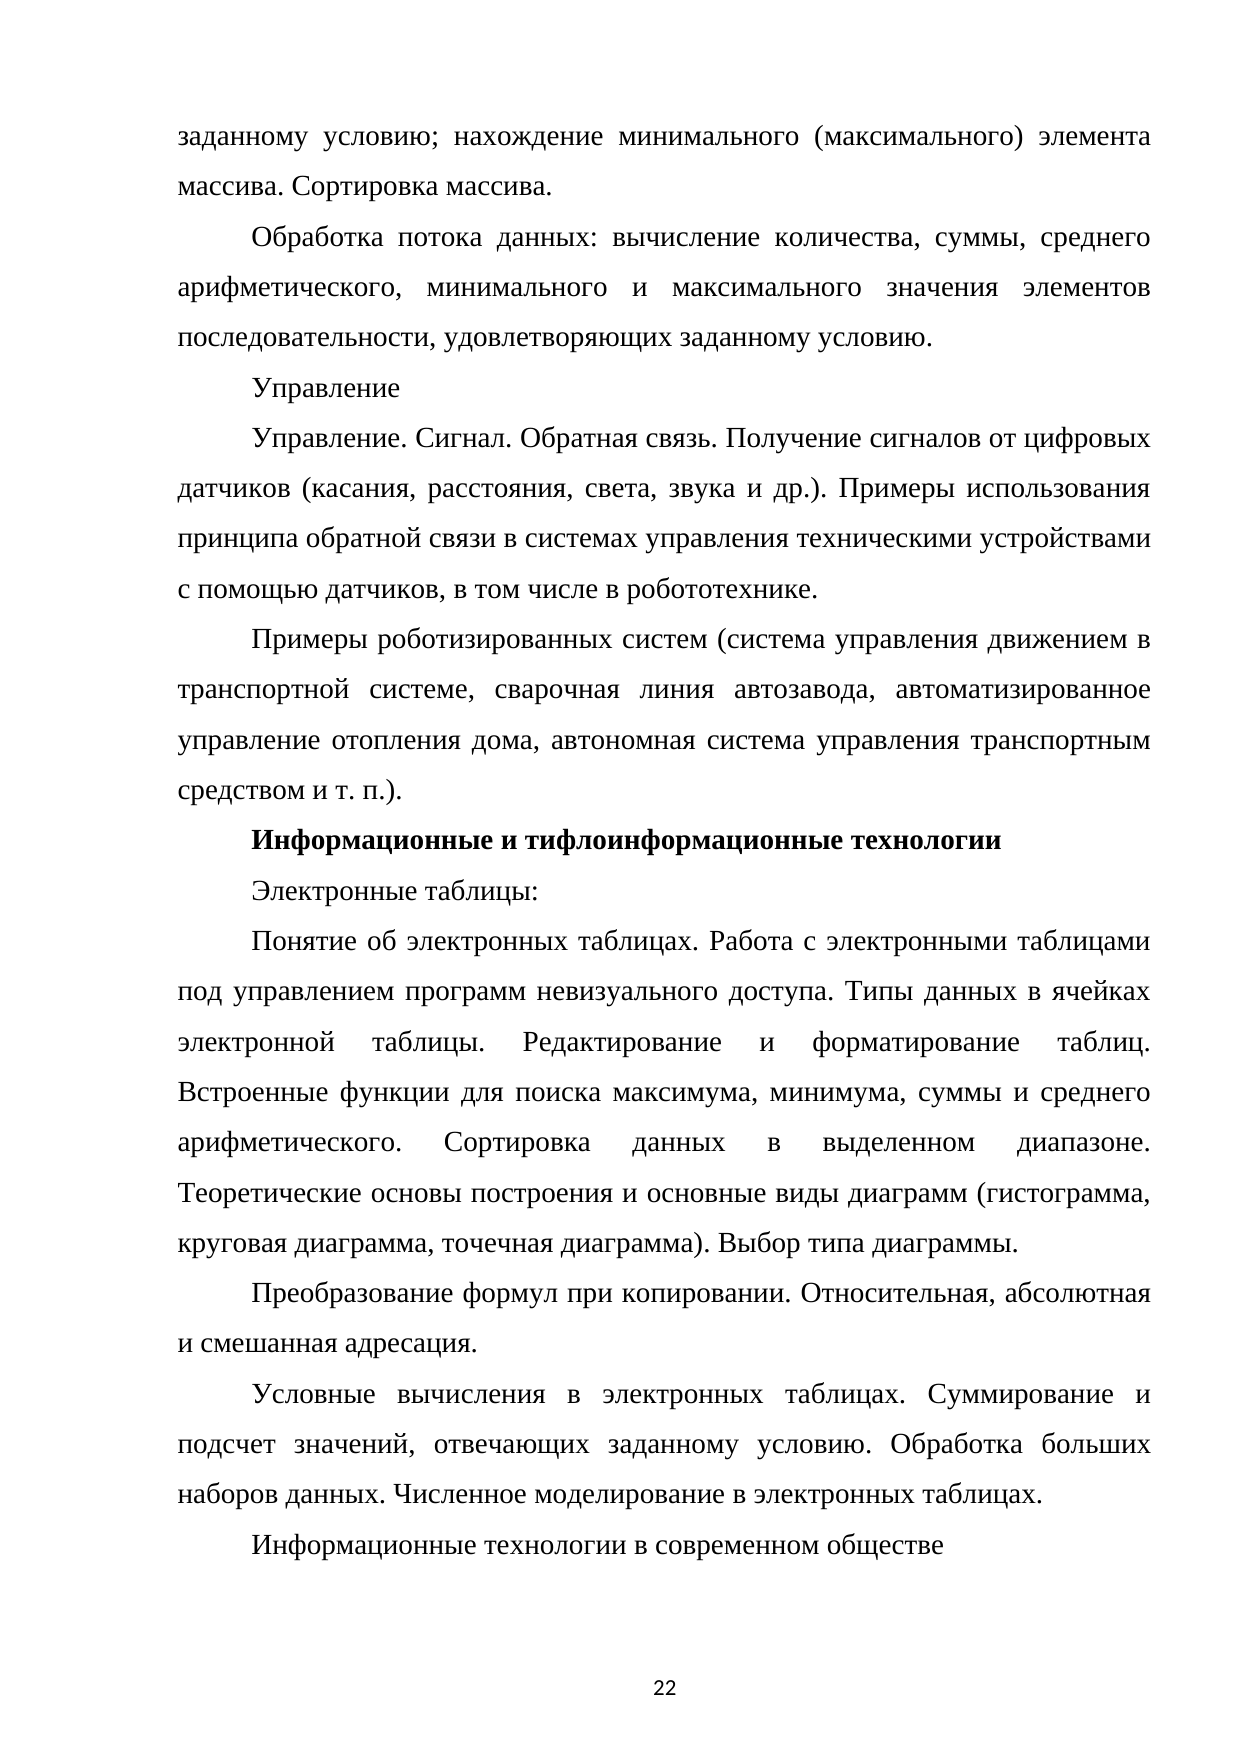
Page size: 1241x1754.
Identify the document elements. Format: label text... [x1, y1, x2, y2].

text Информационные технологии в современном обществе [177, 1527, 1152, 1560]
text Преобразование формул при копировании. Относительная, абсолютная и смешанная адресация. [177, 1275, 1152, 1359]
text Обработка потока данных: вычисление количества, суммы, среднего арифметического, минимального и максимального значения элементов последовательности, удовлетворяющих заданному условию. [177, 219, 1152, 353]
text Информационные и тифлоинформационные технологии [177, 822, 1152, 856]
text Понятие об электронных таблицах. Работа с электронными таблицами под управлением программ невизуального доступа. Типы данных в ячейках электронной таблицы. Редактирование и форматирование таблиц. Встроенные функции для поиска максимума, минимума, суммы и среднего арифметического. Сортировка данных в выделенном диапазоне. Теоретические основы построения и основные виды диаграмм (гистограмма, круговая диаграмма, точечная диаграмма). Выбор типа диаграммы. [177, 923, 1152, 1258]
text Электронные таблицы: [177, 873, 1152, 906]
text Управление. Сигнал. Обратная связь. Получение сигналов от цифровых датчиков (касания, расстояния, света, звука и др.). Примеры использования принципа обратной связи в системах управления техническими устройствами с помощью датчиков, в том числе в робототехнике. [177, 420, 1152, 604]
text Примеры роботизированных систем (система управления движением в транспортной системе, сварочная линия автозавода, автоматизированное управление отопления дома, автономная система управления транспортным средством и т. п.). [177, 621, 1152, 806]
text Управление [177, 370, 1152, 403]
text Условные вычисления в электронных таблицах. Суммирование и подсчет значений, отвечающих заданному условию. Обработка больших наборов данных. Численное моделирование в электронных таблицах. [177, 1376, 1152, 1510]
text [177, 118, 1152, 202]
